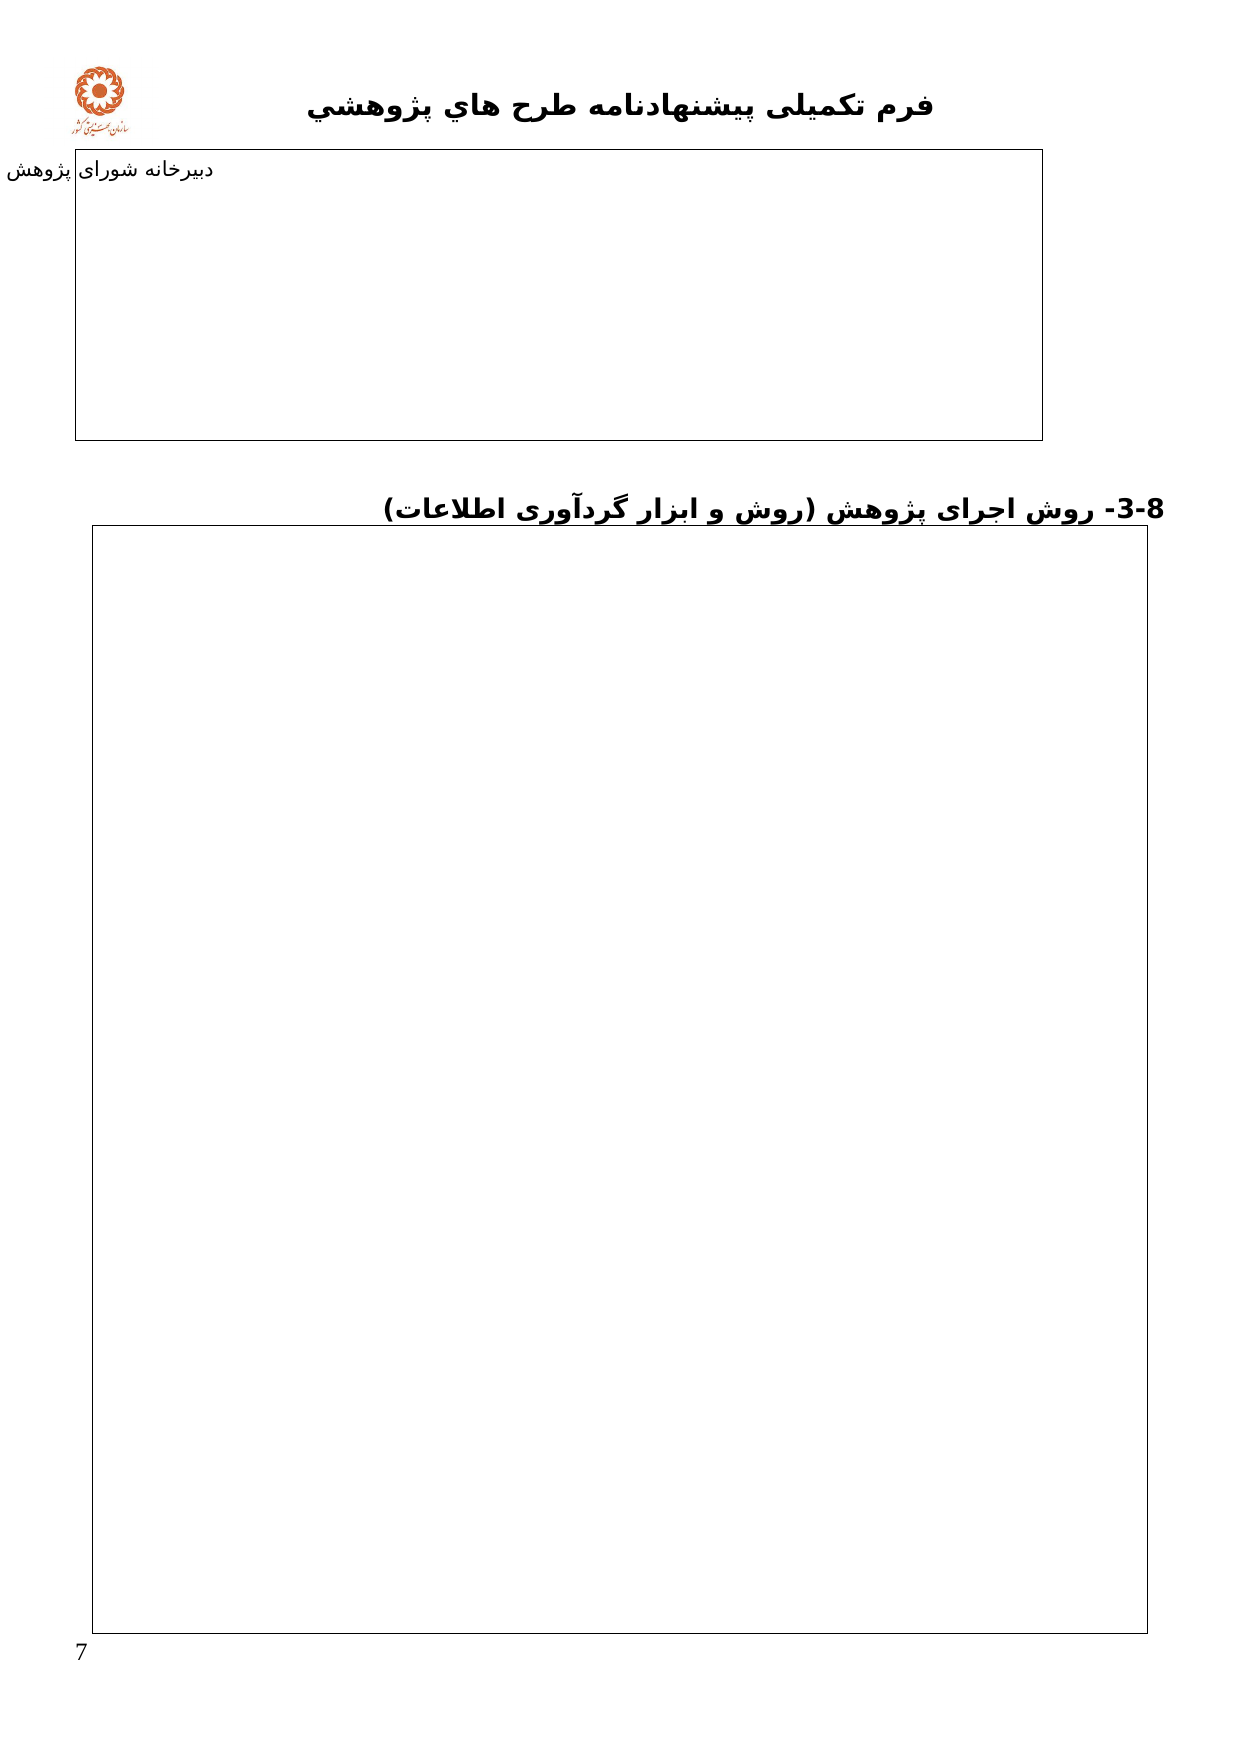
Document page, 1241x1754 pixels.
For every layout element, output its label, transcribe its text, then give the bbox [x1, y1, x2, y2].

table_header [76, 150, 1042, 440]
text 3-8- روش اجرای پژوهش (روش و ابزار گردآوری اطلاعات) [75, 494, 1165, 525]
table_header [93, 526, 1147, 1633]
picture [43, 57, 159, 145]
